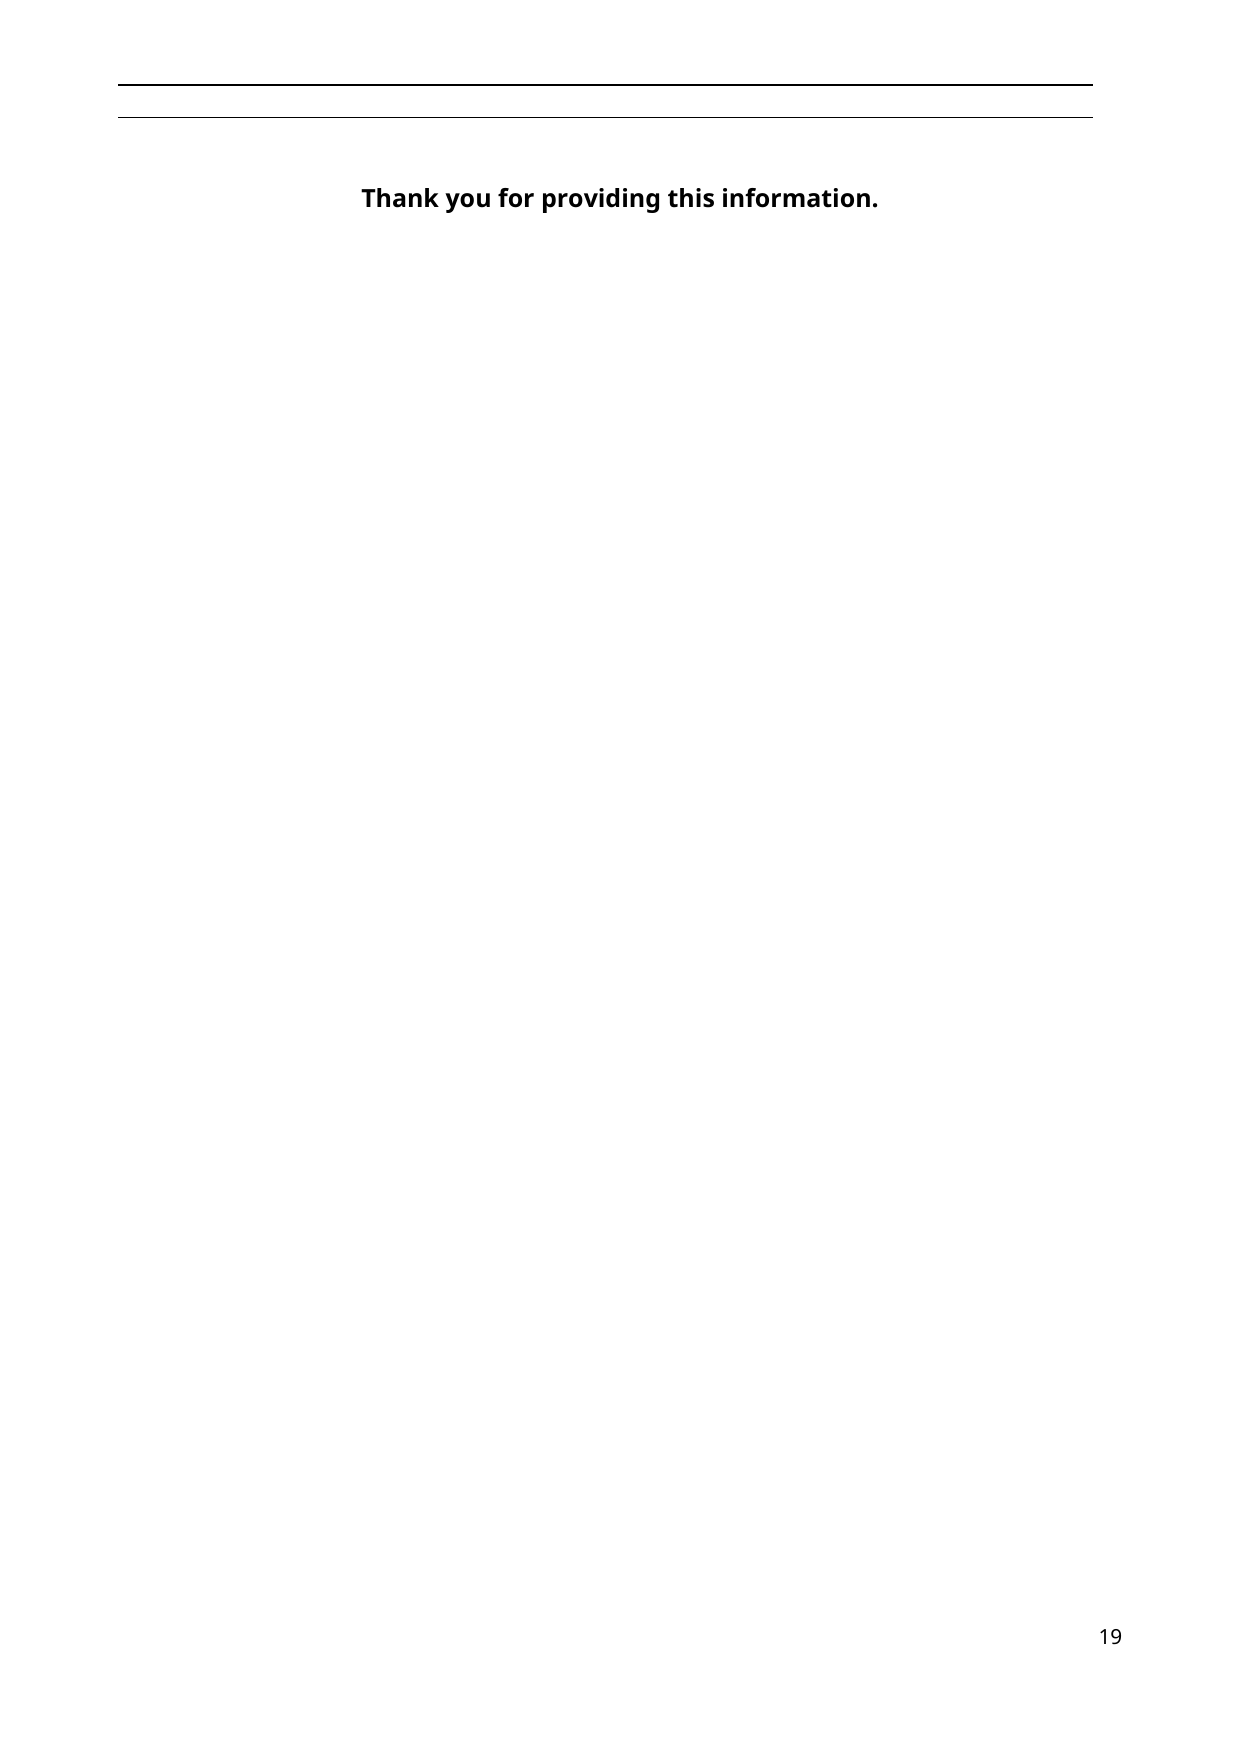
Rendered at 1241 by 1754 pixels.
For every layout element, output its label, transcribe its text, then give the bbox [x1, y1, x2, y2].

text Thank you for providing this information. [118, 181, 1122, 215]
